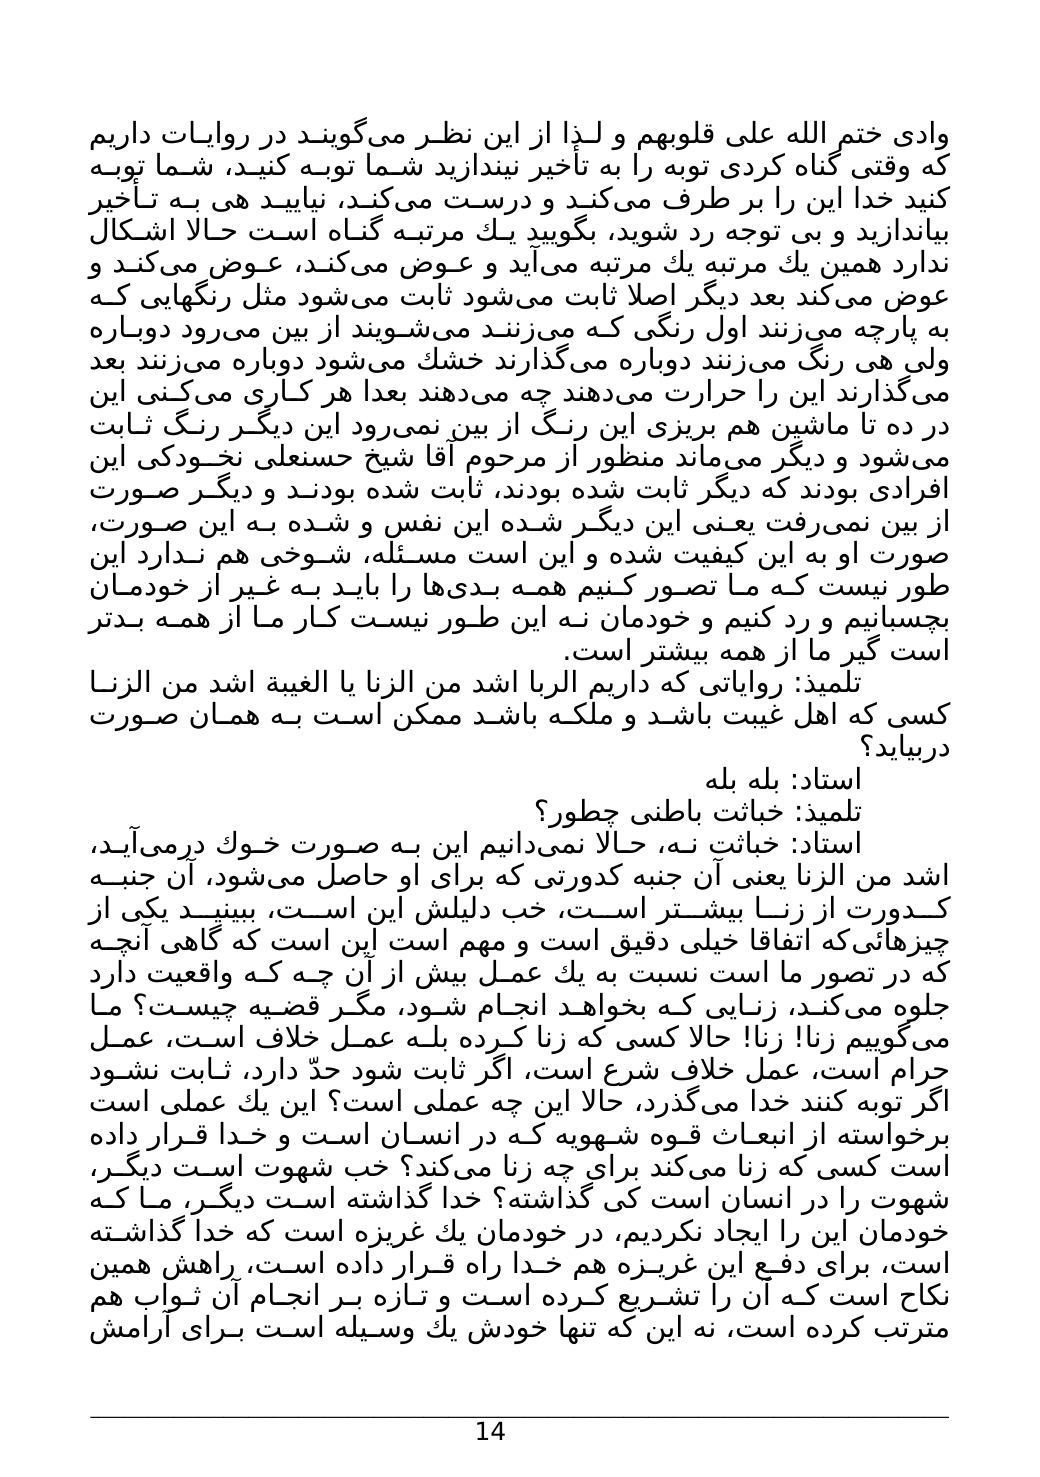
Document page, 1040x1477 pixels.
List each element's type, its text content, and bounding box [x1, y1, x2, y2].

text تلمیذ: روایاتی كه داریم الربا اشد من الزنا یا الغیبة اشد من الزنا كسی كه اهل غیبت باشد و ملكه باشد ممكن است به همان صورت دربیاید؟ [89, 667, 951, 764]
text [89, 118, 951, 667]
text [89, 828, 951, 1345]
text استاد: بله بله [89, 764, 951, 796]
text تلمیذ: خباثت باطنی چطور؟ [89, 796, 951, 828]
